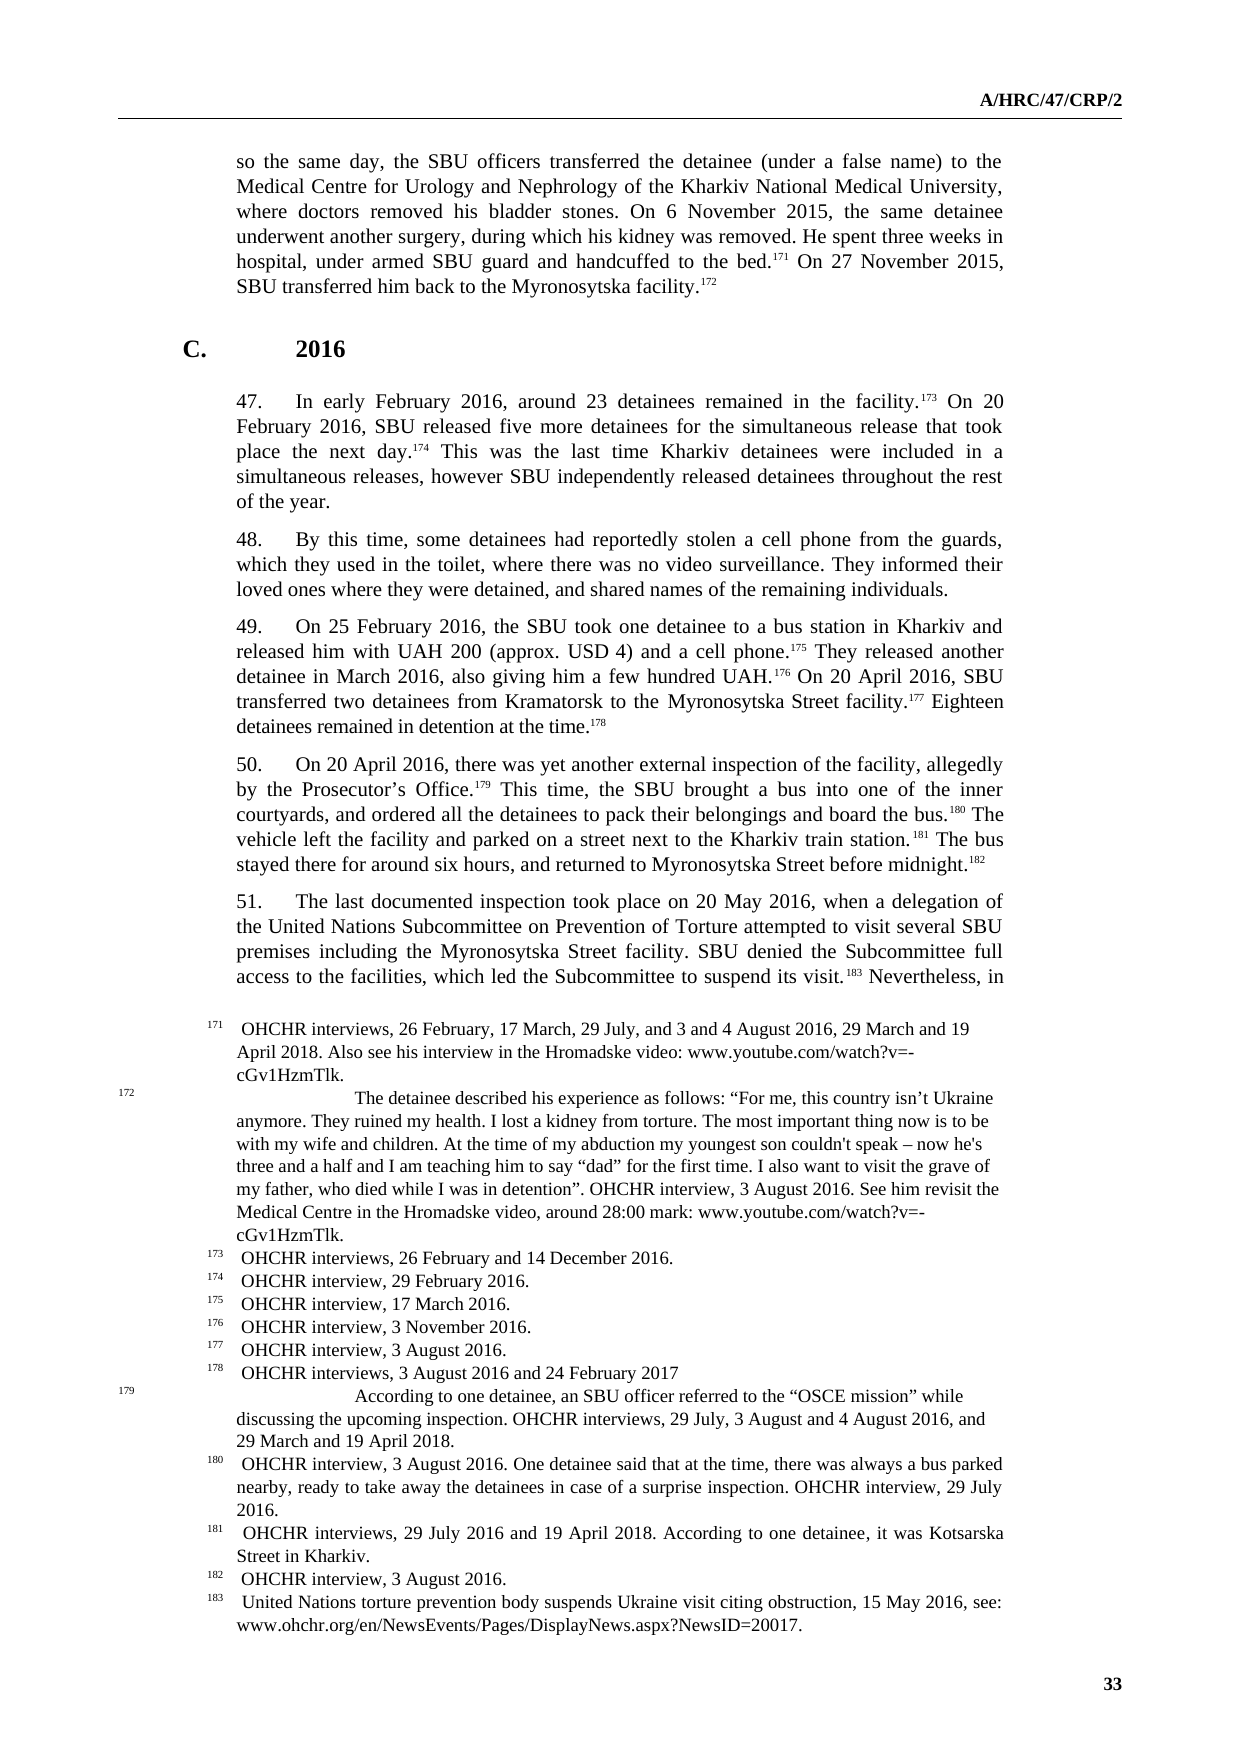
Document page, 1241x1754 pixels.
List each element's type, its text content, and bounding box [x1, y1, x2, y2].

text 47. In early February 2016, around 23 detainees remained in the facility. On 20 February 2016, SBU released five more detainees for the simultaneous release that took place the next day. This was the last time Kharkiv detainees were included in a simultaneous releases, however SBU independently released detainees throughout the rest of the year. [236, 388, 1004, 513]
text 46. Health problems continued to plague the detainees, such as serious oral infections due to lack of dental hygiene. In October 2015, one detainee started experiencing serious kidney issues. After five days of fever, on 26 October 2015, SBU brought him to the 4th Emergency Hospital in Kharkiv. The detainee appeared to be in need of an urgent surgery, so the same day, the SBU officers transferred the detainee (under a false name) to the Medical Centre for Urology and Nephrology of the Kharkiv National Medical University, where doctors removed his bladder stones. On 6 November 2015, the same detainee underwent another surgery, during which his kidney was removed. He spent three weeks in hospital, under armed SBU guard and handcuffed to the bed. On 27 November 2015, SBU transferred him back to the Myronosytska facility. [236, 148, 1004, 298]
text C. 2016 [118, 335, 1004, 363]
text 48. By this time, some detainees had reportedly stolen a cell phone from the guards, which they used in the toilet, where there was no video surveillance. They informed their loved ones where they were detained, and shared names of the remaining individuals. [236, 526, 1004, 601]
text 51. The last documented inspection took place on 20 May 2016, when a delegation of the United Nations Subcommittee on Prevention of Torture attempted to visit several SBU premises including the Myronosytska Street facility. SBU denied the Subcommittee full access to the facilities, which led the Subcommittee to suspend its visit. Nevertheless, in order to conceal the presence of the detainees, the SBU quickly moved all the detainees into the basement shooting range in the nearby 23 Chernyshevska building. The detainees spent a few hours there, before being escorted back to the cells. [236, 888, 1004, 988]
text 50. On 20 April 2016, there was yet another external inspection of the facility, allegedly by the Prosecutor’s Office. This time, the SBU brought a bus into one of the inner courtyards, and ordered all the detainees to pack their belongings and board the bus. The vehicle left the facility and parked on a street next to the Kharkiv train station. The bus stayed there for around six hours, and returned to Myronosytska Street before midnight. [236, 751, 1004, 876]
text 49. On 25 February 2016, the SBU took one detainee to a bus station in Kharkiv and released him with UAH 200 (approx. USD 4) and a cell phone. They released another detainee in March 2016, also giving him a few hundred UAH. On 20 April 2016, SBU transferred two detainees from Kramatorsk to the Myronosytska Street facility. Eighteen detainees remained in detention at the time. [236, 613, 1004, 738]
